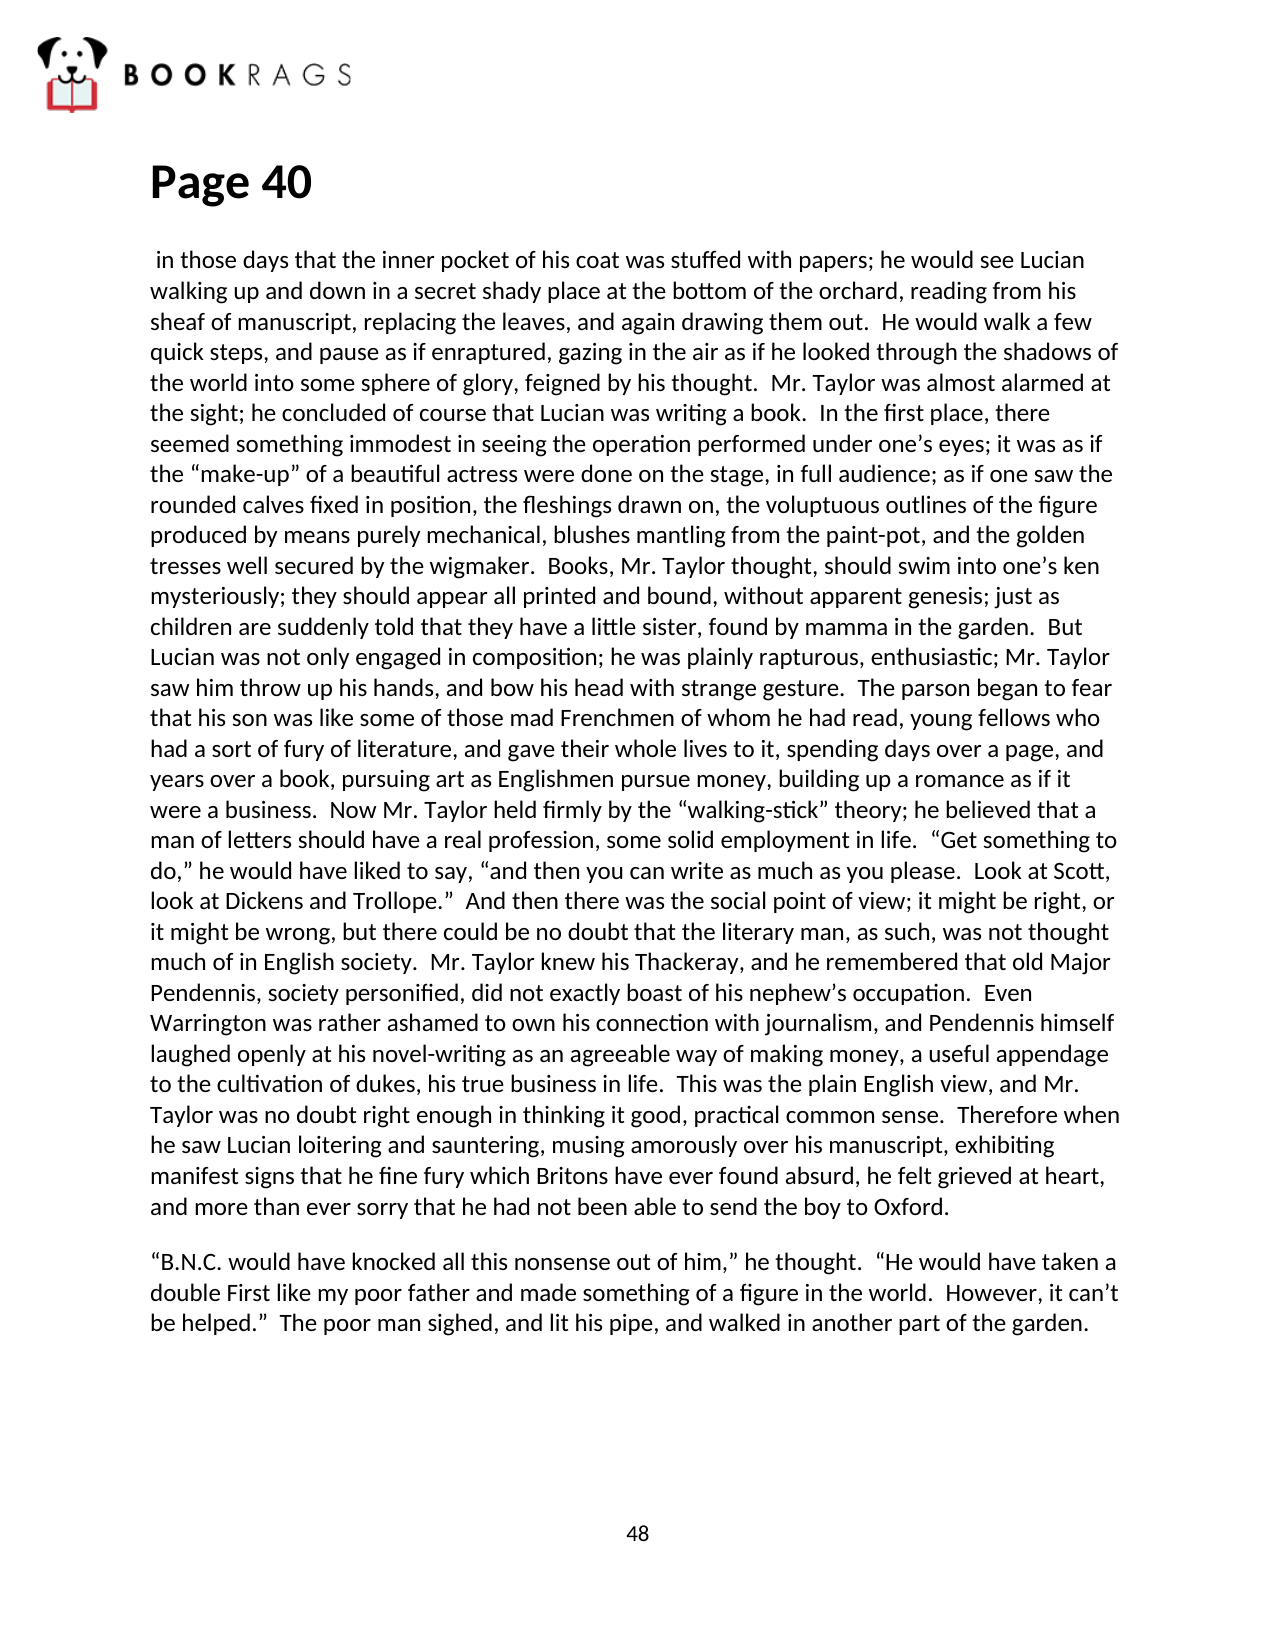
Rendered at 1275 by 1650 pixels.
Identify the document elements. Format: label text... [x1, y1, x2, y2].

text in those days that the inner pocket of his coat was stuffed with papers; he would see Lucian walking up and down in a secret shady place at the bottom of the orchard, reading from his sheaf of manuscript, replacing the leaves, and again drawing them out. He would walk a few quick steps, and pause as if enraptured, gazing in the air as if he looked through the shadows of the world into some sphere of glory, feigned by his thought. Mr. Taylor was almost alarmed at the sight; he concluded of course that Lucian was writing a book. In the first place, there seemed something immodest in seeing the operation performed under one’s eyes; it was as if the “make-up” of a beautiful actress were done on the stage, in full audience; as if one saw the rounded calves fixed in position, the fleshings drawn on, the voluptuous outlines of the figure produced by means purely mechanical, blushes mantling from the paint-pot, and the golden tresses well secured by the wigmaker. Books, Mr. Taylor thought, should swim into one’s ken mysteriously; they should appear all printed and bound, without apparent genesis; just as children are suddenly told that they have a little sister, found by mamma in the garden. But Lucian was not only engaged in composition; he was plainly rapturous, enthusiastic; Mr. Taylor saw him throw up his hands, and bow his head with strange gesture. The parson began to fear that his son was like some of those mad Frenchmen of whom he had read, young fellows who had a sort of fury of literature, and gave their whole lives to it, spending days over a page, and years over a book, pursuing art as Englishmen pursue money, building up a romance as if it were a business. Now Mr. Taylor held firmly by the “walking-stick” theory; he believed that a man of letters should have a real profession, some solid employment in life. “Get something to do,” he would have liked to say, “and then you can write as much as you please. Look at Scott, look at Dickens and Trollope.” And then there was the social point of view; it might be right, or it might be wrong, but there could be no doubt that the literary man, as such, was not thought much of in English society. Mr. Taylor knew his Thackeray, and he remembered that old Major Pendennis, society personified, did not exactly boast of his nephew’s occupation. Even Warrington was rather ashamed to own his connection with journalism, and Pendennis himself laughed openly at his novel-writing as an agreeable way of making money, a useful appendage to the cultivation of dukes, his true business in life. This was the plain English view, and Mr. Taylor was no doubt right enough in thinking it good, practical common sense. Therefore when he saw Lucian loitering and sauntering, musing amorously over his manuscript, exhibiting manifest signs that he fine fury which Britons have ever found absurd, he felt grieved at heart, and more than ever sorry that he had not been able to send the boy to Oxford. [150, 244, 1125, 1221]
text Page 40 [150, 150, 1125, 211]
text “B.N.C. would have knocked all this nonsense out of him,” he thought. “He would have taken a double First like my poor father and made something of a figure in the world. However, it can’t be helped.” The poor man sighed, and lit his pipe, and walked in another part of the garden. [150, 1246, 1125, 1338]
picture [37, 37, 351, 113]
